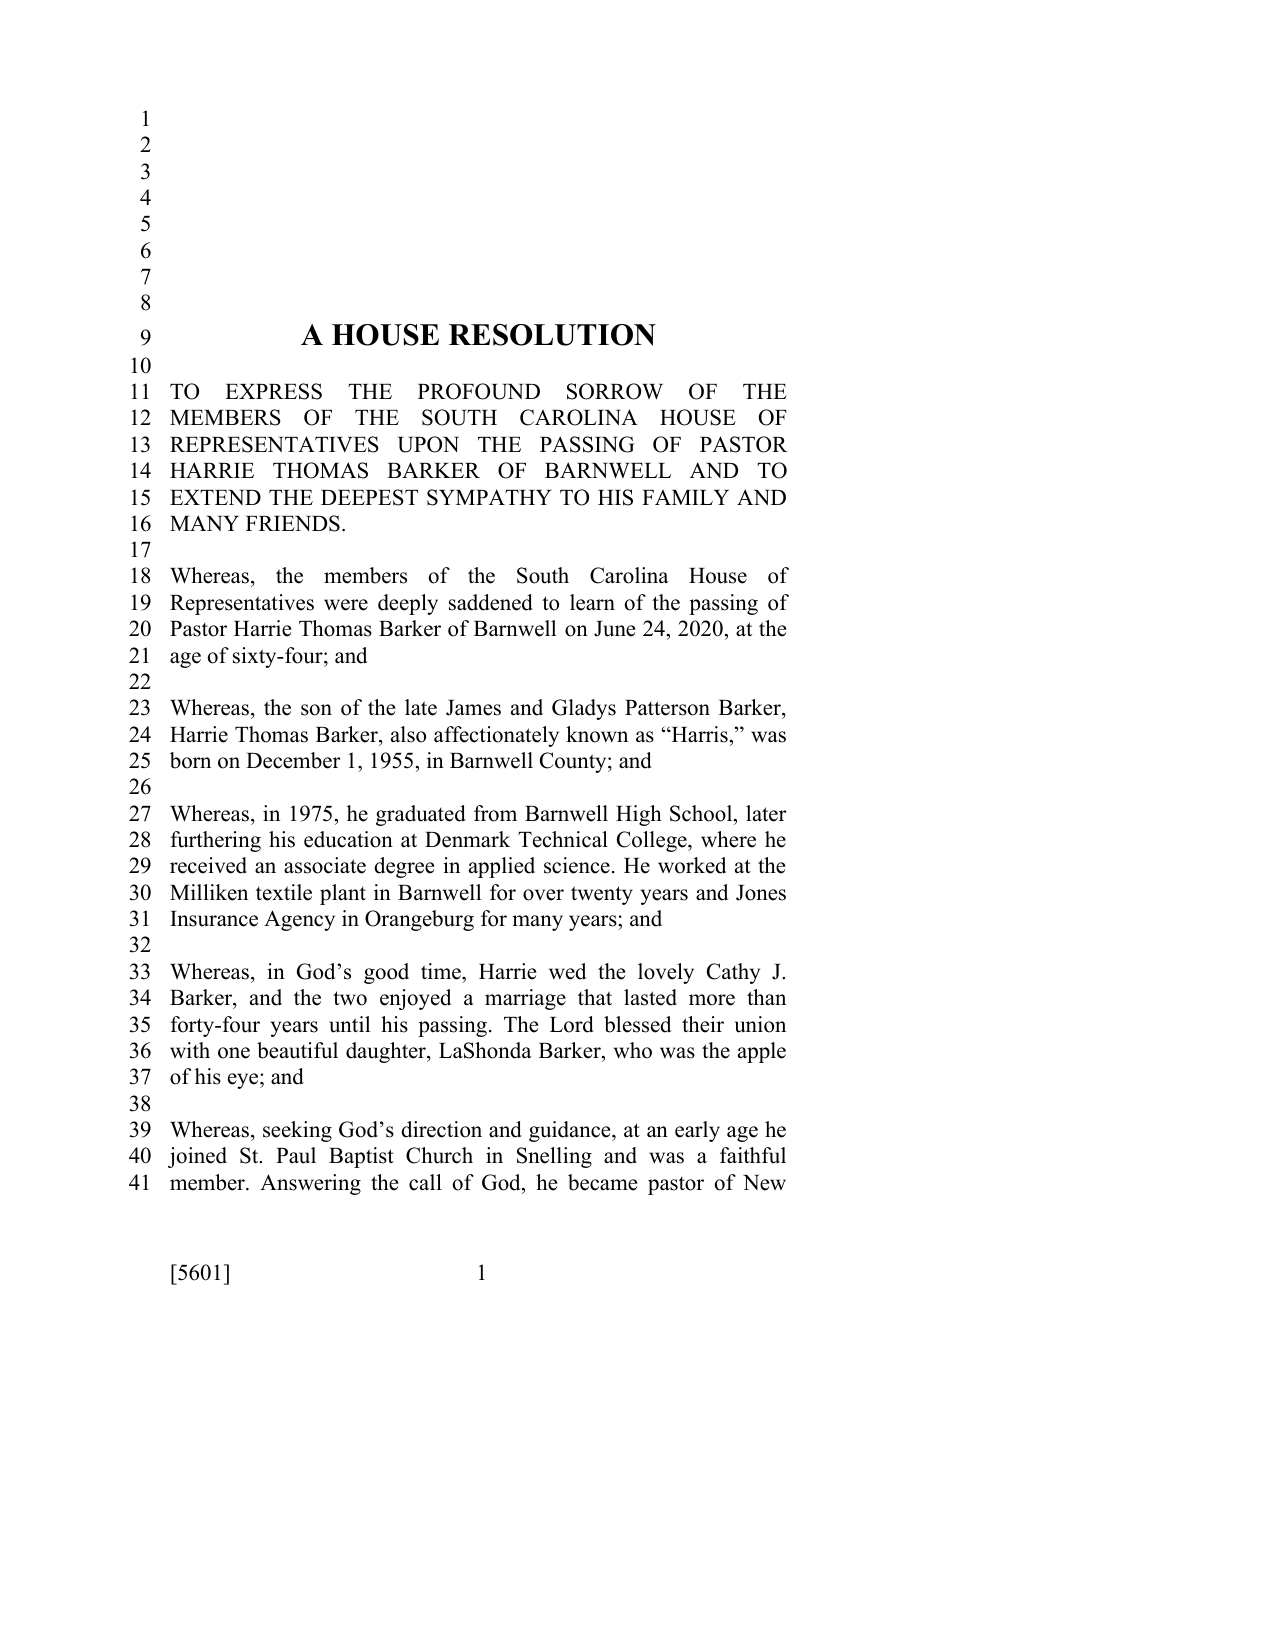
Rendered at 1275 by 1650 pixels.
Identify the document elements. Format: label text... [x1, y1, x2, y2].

text Whereas, the son of the late James and Gladys Patterson Barker, Harrie Thomas Barker, also affectionately known as “Harris,” was born on December 1, 1955, in Barnwell County; and [169, 694, 787, 773]
text Whereas, in 1975, he graduated from Barnwell High School, later furthering his education at Denmark Technical College, where he received an associate degree in applied science. He worked at the Milliken textile plant in Barnwell for over twenty years and Jones Insurance Agency in Orangeburg for many years; and [169, 800, 787, 932]
text TO EXPRESS THE PROFOUND SORROW OF THE MEMBERS OF THE SOUTH CAROLINA HOUSE OF REPRESENTATIVES UPON THE PASSING OF PASTOR HARRIE THOMAS BARKER OF BARNWELL AND TO EXTEND THE DEEPEST SYMPATHY TO HIS FAMILY AND MANY FRIENDS. [169, 378, 787, 536]
text Whereas, the members of the South Carolina House of Representatives were deeply saddened to learn of the passing of Pastor Harrie Thomas Barker of Barnwell on June 24, 2020, at the age of sixty-four; and [169, 563, 787, 668]
text A HOUSE RESOLUTION [169, 316, 787, 352]
text Whereas, in God’s good time, Harrie wed the lovely Cathy J. Barker, and the two enjoyed a marriage that lasted more than forty-four years until his passing. The Lord blessed their union with one beautiful daughter, LaShonda Barker, who was the apple of his eye; and [169, 958, 787, 1090]
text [169, 1116, 787, 1195]
